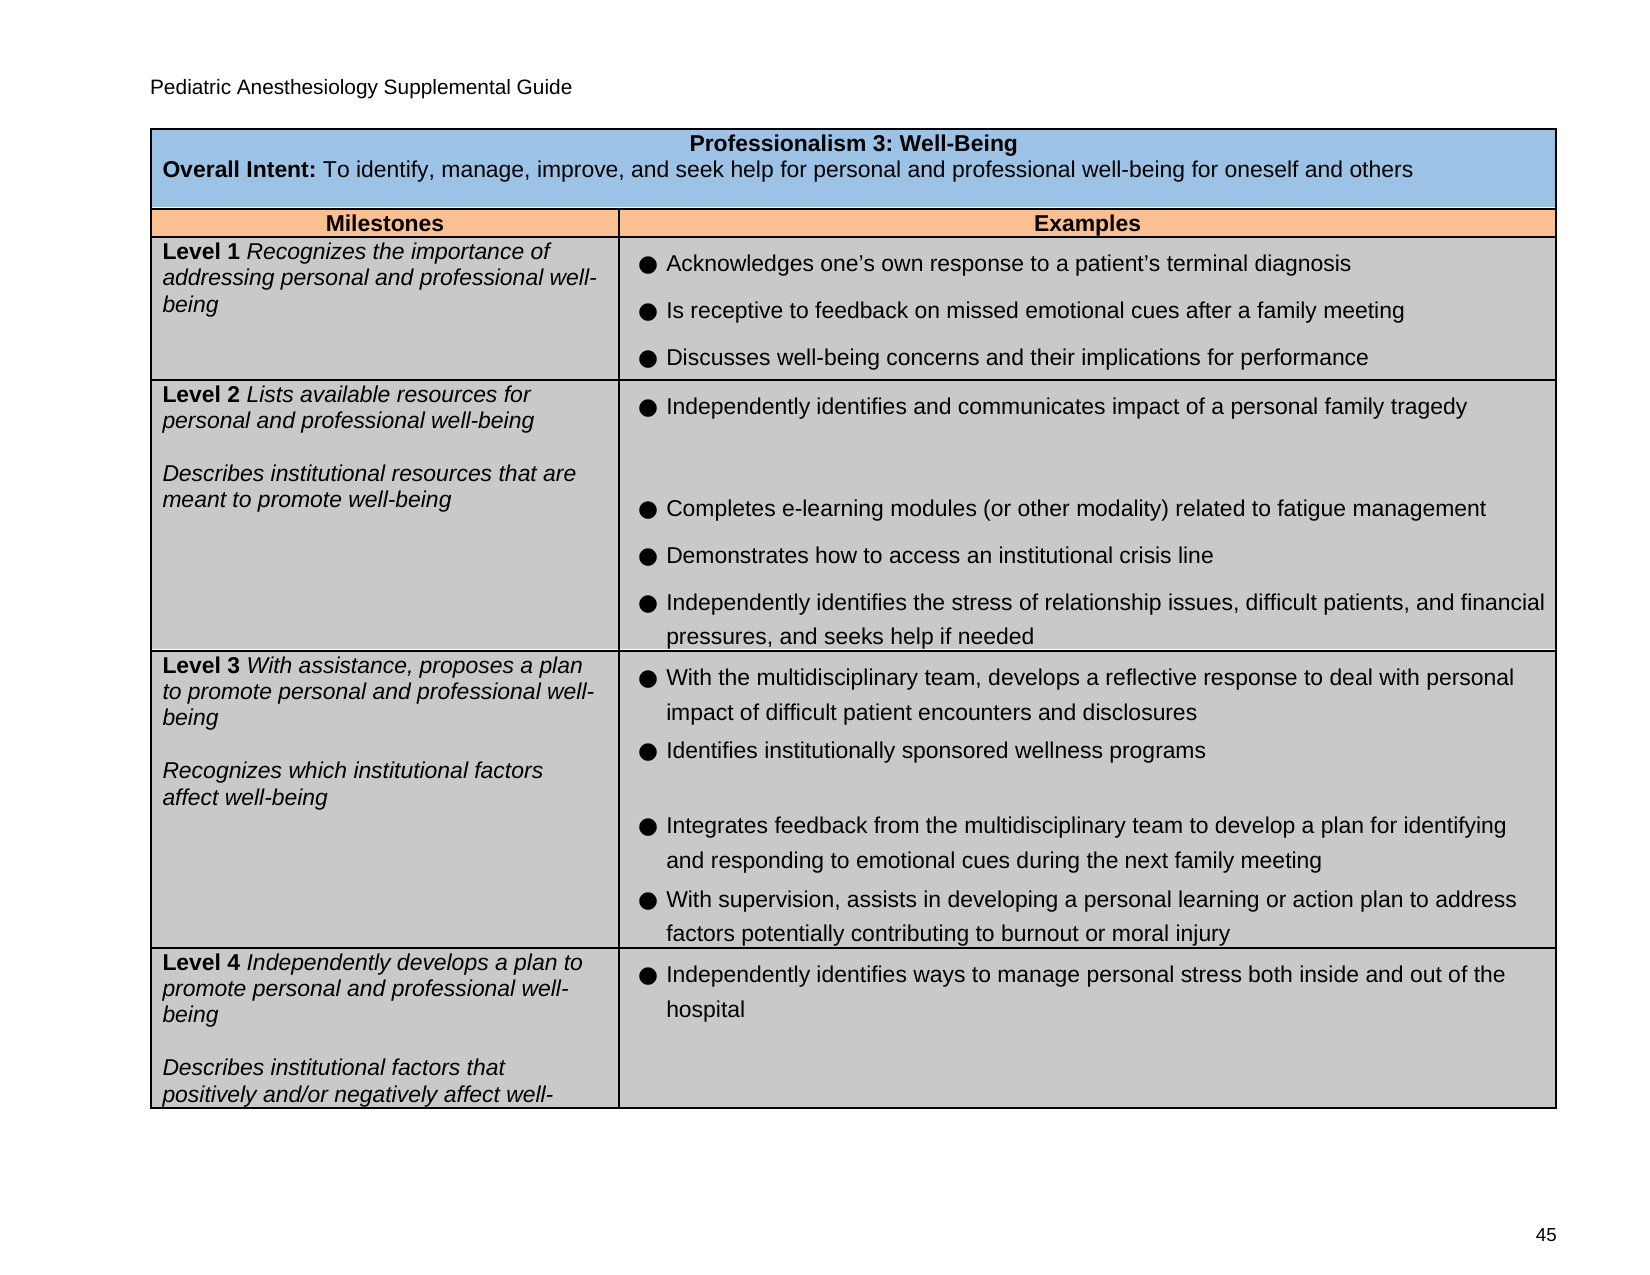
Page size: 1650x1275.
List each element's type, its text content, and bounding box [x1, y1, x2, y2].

table_header Professionalism 3: Well-Being Overall Intent: To identify, manage, improve, and seek help for personal and professional well-being for oneself and others [152, 130, 1555, 207]
table_cell Acknowledges one’s own response to a patient’s terminal diagnosis Is receptive to feedback on missed emotional cues after a family meeting Discusses well-being concerns and their implications for performance [620, 238, 1555, 379]
table_cell With the multidisciplinary team, develops a reflective response to deal with personal impact of difficult patient encounters and disclosures Identifies institutionally sponsored wellness programs Integrates feedback from the multidisciplinary team to develop a plan for identifying and responding to emotional cues during the next family meeting With supervision, assists in developing a personal learning or action plan to address factors potentially contributing to burnout or moral injury [620, 652, 1555, 947]
table_cell Independently identifies and communicates impact of a personal family tragedy Completes e-learning modules (or other modality) related to fatigue management Demonstrates how to access an institutional crisis line Independently identifies the stress of relationship issues, difficult patients, and financial pressures, and seeks help if needed [620, 381, 1555, 649]
table_cell Level 3 With assistance, proposes a plan to promote personal and professional well-being Recognizes which institutional factors affect well-being [152, 652, 618, 947]
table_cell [620, 949, 1555, 1107]
table_cell Milestones [152, 210, 618, 236]
table_cell Level 1 Recognizes the importance of addressing personal and professional well-being [152, 238, 618, 379]
table_cell Examples [620, 210, 1555, 236]
table_cell Level 2 Lists available resources for personal and professional well-being Describes institutional resources that are meant to promote well-being [152, 381, 618, 649]
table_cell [152, 949, 618, 1107]
